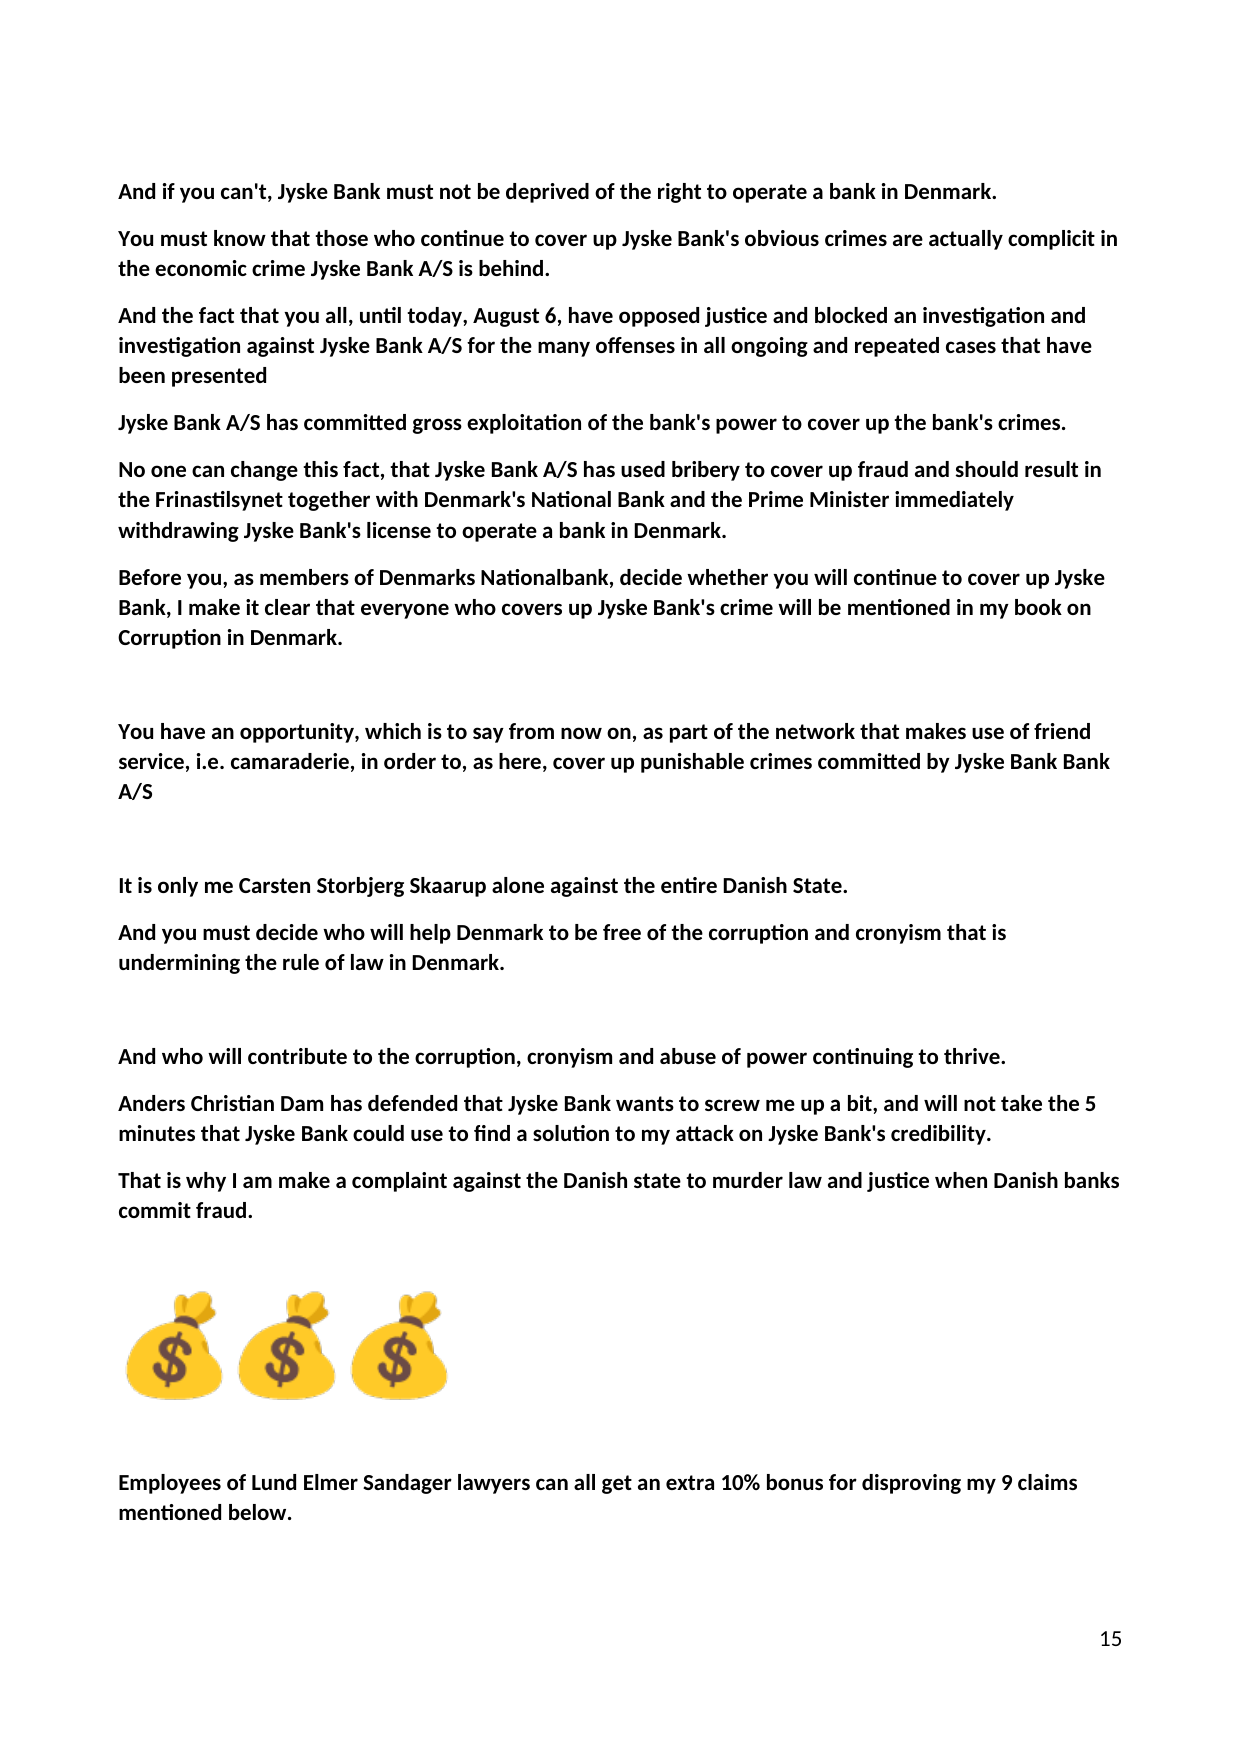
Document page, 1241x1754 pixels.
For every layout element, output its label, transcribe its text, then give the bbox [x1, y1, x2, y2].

text You have an opportunity, which is to say from now on, as part of the network that makes use of friend service, i.e. camaraderie, in order to, as here, cover up punishable crimes committed by Jyske Bank Bank A/S [118, 717, 1122, 805]
text It is only me Carsten Storbjerg Skaarup alone against the entire Danish State. [118, 871, 1122, 899]
picture [118, 1289, 456, 1403]
text And the fact that you all, until today, August 6, have opposed justice and blocked an investigation and investigation against Jyske Bank A/S for the many offenses in all ongoing and repeated cases that have been presented [118, 301, 1122, 389]
text You must know that those who continue to cover up Jyske Bank's obvious crimes are actually complicit in the economic crime Jyske Bank A/S is behind. [118, 224, 1122, 282]
text Before you, as members of Denmarks Nationalbank, decide whether you will continue to cover up Jyske Bank, I make it clear that everyone who covers up Jyske Bank's crime will be mentioned in my book on Corruption in Denmark. [118, 563, 1122, 651]
text No one can change this fact, that Jyske Bank A/S has used bribery to cover up fraud and should result in the Frinastilsynet together with Denmark's National Bank and the Prime Minister immediately withdrawing Jyske Bank's license to operate a bank in Denmark. [118, 455, 1122, 544]
text Anders Christian Dam has defended that Jyske Bank wants to screw me up a bit, and will not take the 5 minutes that Jyske Bank could use to find a solution to my attack on Jyske Bank's credibility. [118, 1089, 1122, 1147]
text That is why I am make a complaint against the Danish state to murder law and justice when Danish banks commit fraud. [118, 1166, 1122, 1224]
text And who will contribute to the corruption, cronyism and abuse of power continuing to thrive. [118, 1042, 1122, 1070]
text And if you can't, Jyske Bank must not be deprived of the right to operate a bank in Denmark. [118, 177, 1122, 205]
text Employees of Lund Elmer Sandager lawyers can all get an extra 10% bonus for disproving my 9 claims mentioned below. [118, 1468, 1122, 1526]
text And you must decide who will help Denmark to be free of the corruption and cronyism that is undermining the rule of law in Denmark. [118, 918, 1122, 976]
text Jyske Bank A/S has committed gross exploitation of the bank's power to cover up the bank's crimes. [118, 408, 1122, 436]
